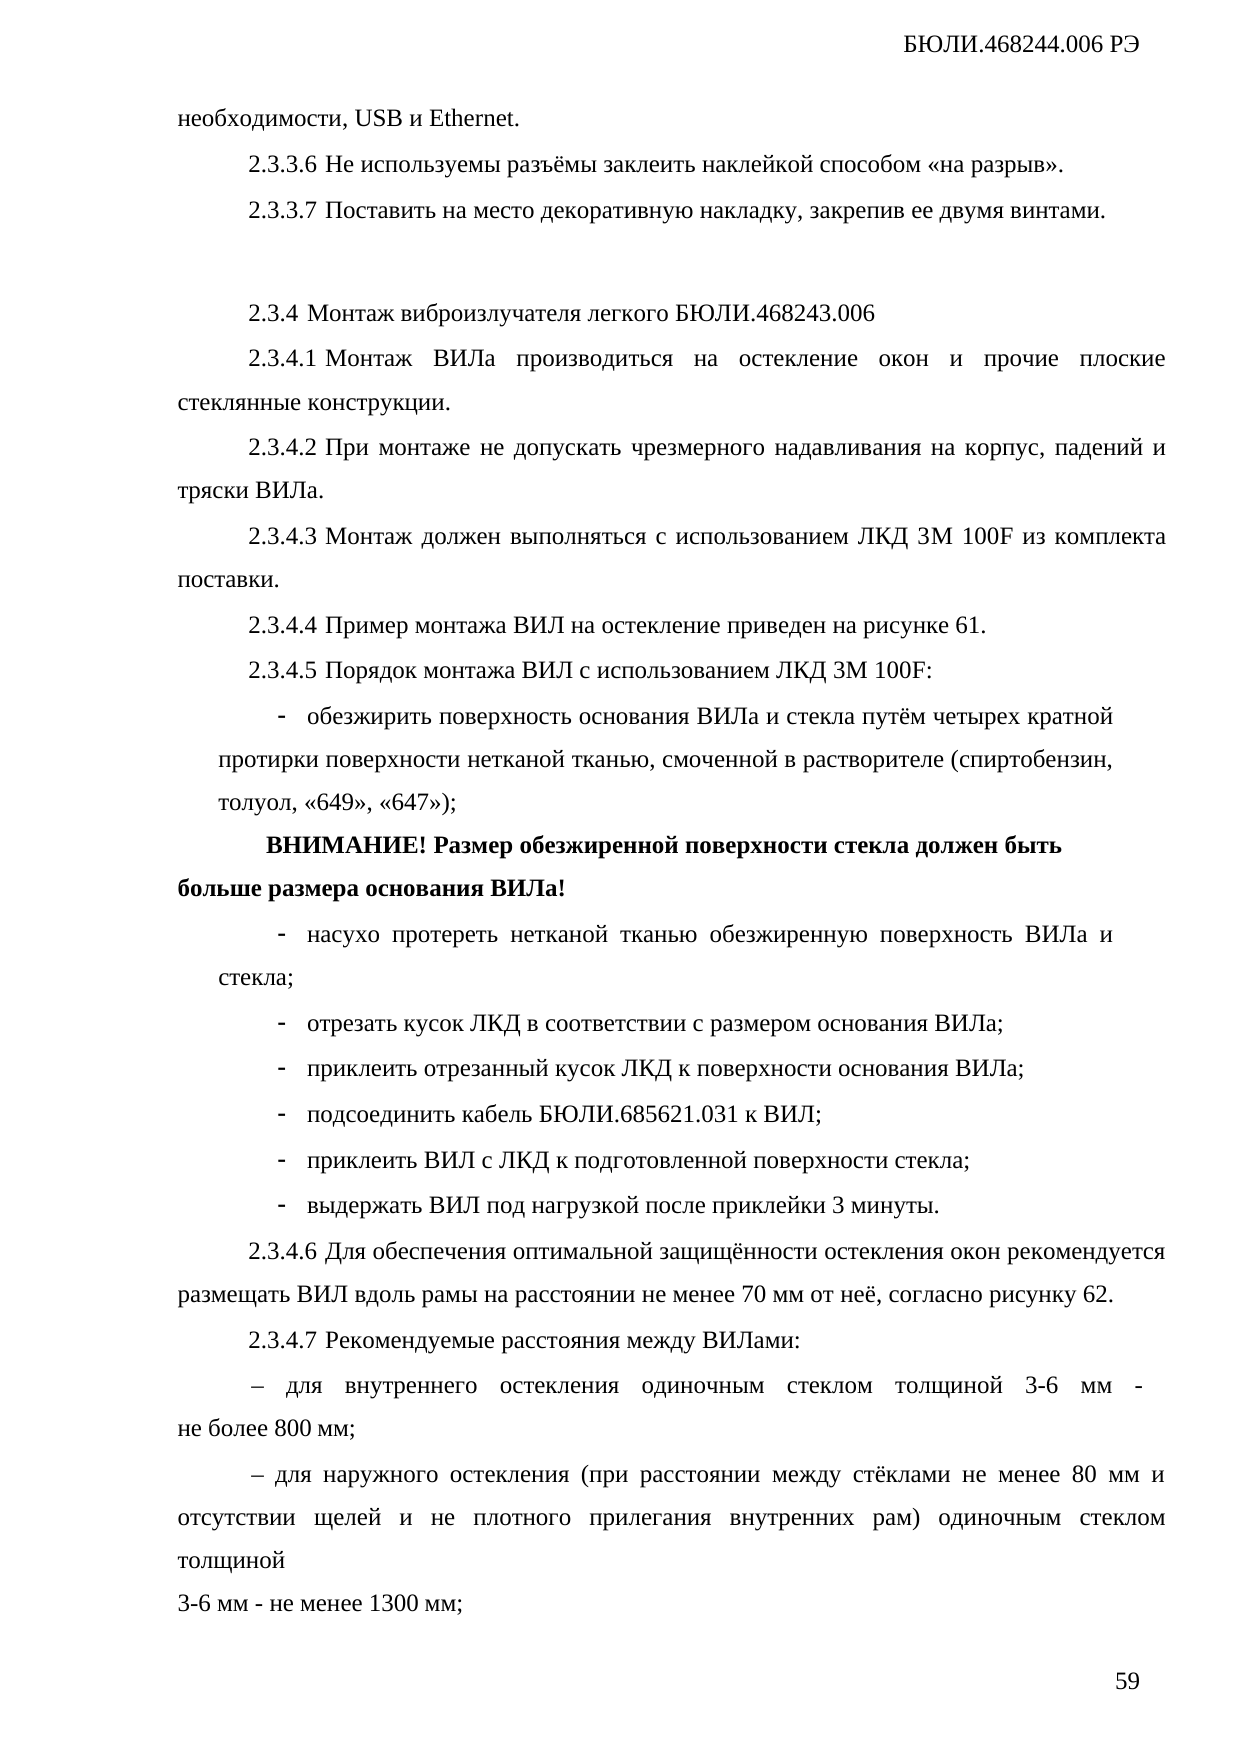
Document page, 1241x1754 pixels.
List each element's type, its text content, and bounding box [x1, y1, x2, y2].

subtitle Рекомендуемые расстояния между ВИЛами: [177, 1325, 1166, 1353]
list выдержать ВИЛ под нагрузкой после приклейки 3 минуты. [218, 1190, 1113, 1219]
subtitle – для наружного остекления (при расстоянии между стёклами не менее 80 мм и отсутствии щелей и не плотного прилегания внутренних рам) одиночным стеклом толщиной 3-6 мм - не менее 1300 мм; [177, 1459, 1166, 1617]
list насухо протереть нетканой тканью обезжиренную поверхность ВИЛа и стекла; [218, 919, 1113, 991]
subtitle Пример монтажа ВИЛ на остекление приведен на рисунке 61. [177, 610, 1166, 638]
list приклеить отрезанный кусок ЛКД к поверхности основания ВИЛа; [218, 1053, 1113, 1082]
subtitle Монтаж виброизлучателя легкого БЮЛИ.468243.006 [177, 298, 1166, 327]
subtitle Поставить на место декоративную накладку, закрепив ее двумя винтами. [177, 195, 1166, 223]
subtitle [177, 103, 1166, 132]
subtitle Монтаж ВИЛа производиться на остекление окон и прочие плоские стеклянные конструкции. [177, 343, 1166, 415]
subtitle Для обеспечения оптимальной защищённости остекления окон рекомендуется размещать ВИЛ вдоль рамы на расстоянии не менее 70 мм от неё, согласно рисунку 62. [177, 1236, 1166, 1308]
subtitle – для внутреннего остекления одиночным стеклом толщиной 3-6 мм - не более 800 мм; [177, 1370, 1166, 1442]
subtitle Порядок монтажа ВИЛ с использованием ЛКД 3M 100F: [177, 655, 1166, 684]
list обезжирить поверхность основания ВИЛа и стекла путём четырех кратной протирки поверхности нетканой тканью, смоченной в растворителе (спиртобензин, толуол, «649», «647»); [218, 701, 1113, 816]
list приклеить ВИЛ с ЛКД к подготовленной поверхности стекла; [218, 1145, 1113, 1173]
subtitle При монтаже не допускать чрезмерного надавливания на корпус, падений и тряски ВИЛа. [177, 432, 1166, 504]
subtitle Монтаж должен выполняться с использованием ЛКД 3M 100F из комплекта поставки. [177, 521, 1166, 593]
subtitle Не используемы разъёмы заклеить наклейкой способом «на разрыв». [177, 149, 1166, 178]
text ВНИМАНИЕ! Размер обезжиренной поверхности стекла должен быть больше размера основания ВИЛа! [177, 830, 1140, 902]
list подсоединить кабель БЮЛИ.685621.031 к ВИЛ; [218, 1099, 1113, 1128]
list отрезать кусок ЛКД в соответствии с размером основания ВИЛа; [218, 1008, 1113, 1037]
